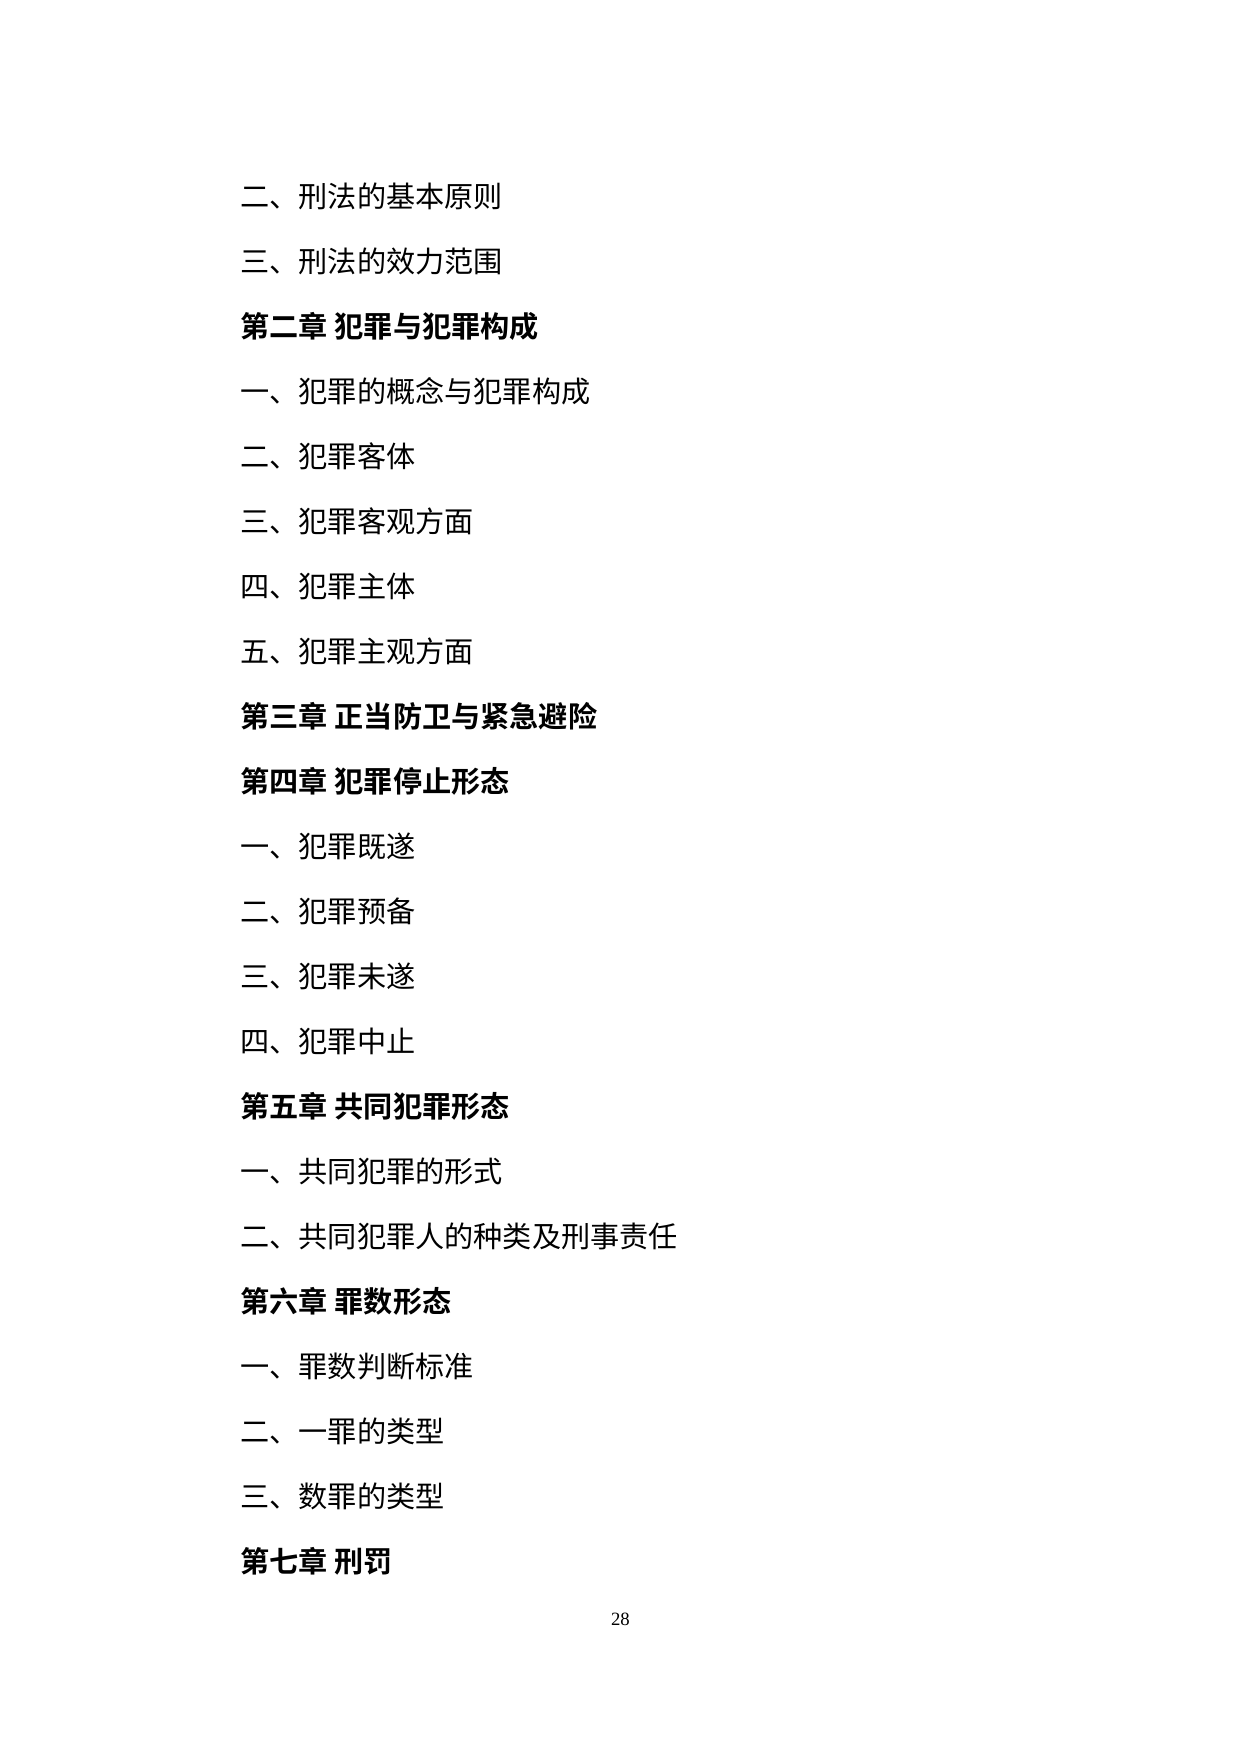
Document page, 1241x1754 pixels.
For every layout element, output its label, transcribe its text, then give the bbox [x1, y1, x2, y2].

text 四、犯罪中止 [182, 1007, 1058, 1072]
text 二、共同犯罪人的种类及刑事责任 [182, 1202, 1058, 1267]
text 二、犯罪预备 [182, 877, 1058, 942]
text 第五章 共同犯罪形态 [182, 1072, 1058, 1137]
text 第三章 正当防卫与紧急避险 [182, 682, 1058, 747]
text 一、共同犯罪的形式 [182, 1137, 1058, 1202]
text 二、一罪的类型 [182, 1397, 1058, 1462]
text 三、犯罪客观方面 [182, 487, 1058, 552]
text 三、刑法的效力范围 [182, 227, 1058, 292]
text 三、数罪的类型 [182, 1462, 1058, 1527]
text 一、犯罪既遂 [182, 812, 1058, 877]
text 四、犯罪主体 [182, 552, 1058, 617]
text 第四章 犯罪停止形态 [182, 747, 1058, 812]
text 二、刑法的基本原则 [182, 162, 1058, 227]
text 第六章 罪数形态 [182, 1267, 1058, 1332]
text 第二章 犯罪与犯罪构成 [182, 292, 1058, 357]
text 二、犯罪客体 [182, 422, 1058, 487]
text 一、犯罪的概念与犯罪构成 [182, 357, 1058, 422]
text 一、罪数判断标准 [182, 1332, 1058, 1397]
text 五、犯罪主观方面 [182, 617, 1058, 682]
text 三、犯罪未遂 [182, 942, 1058, 1007]
text 第七章 刑罚 [182, 1527, 1058, 1592]
